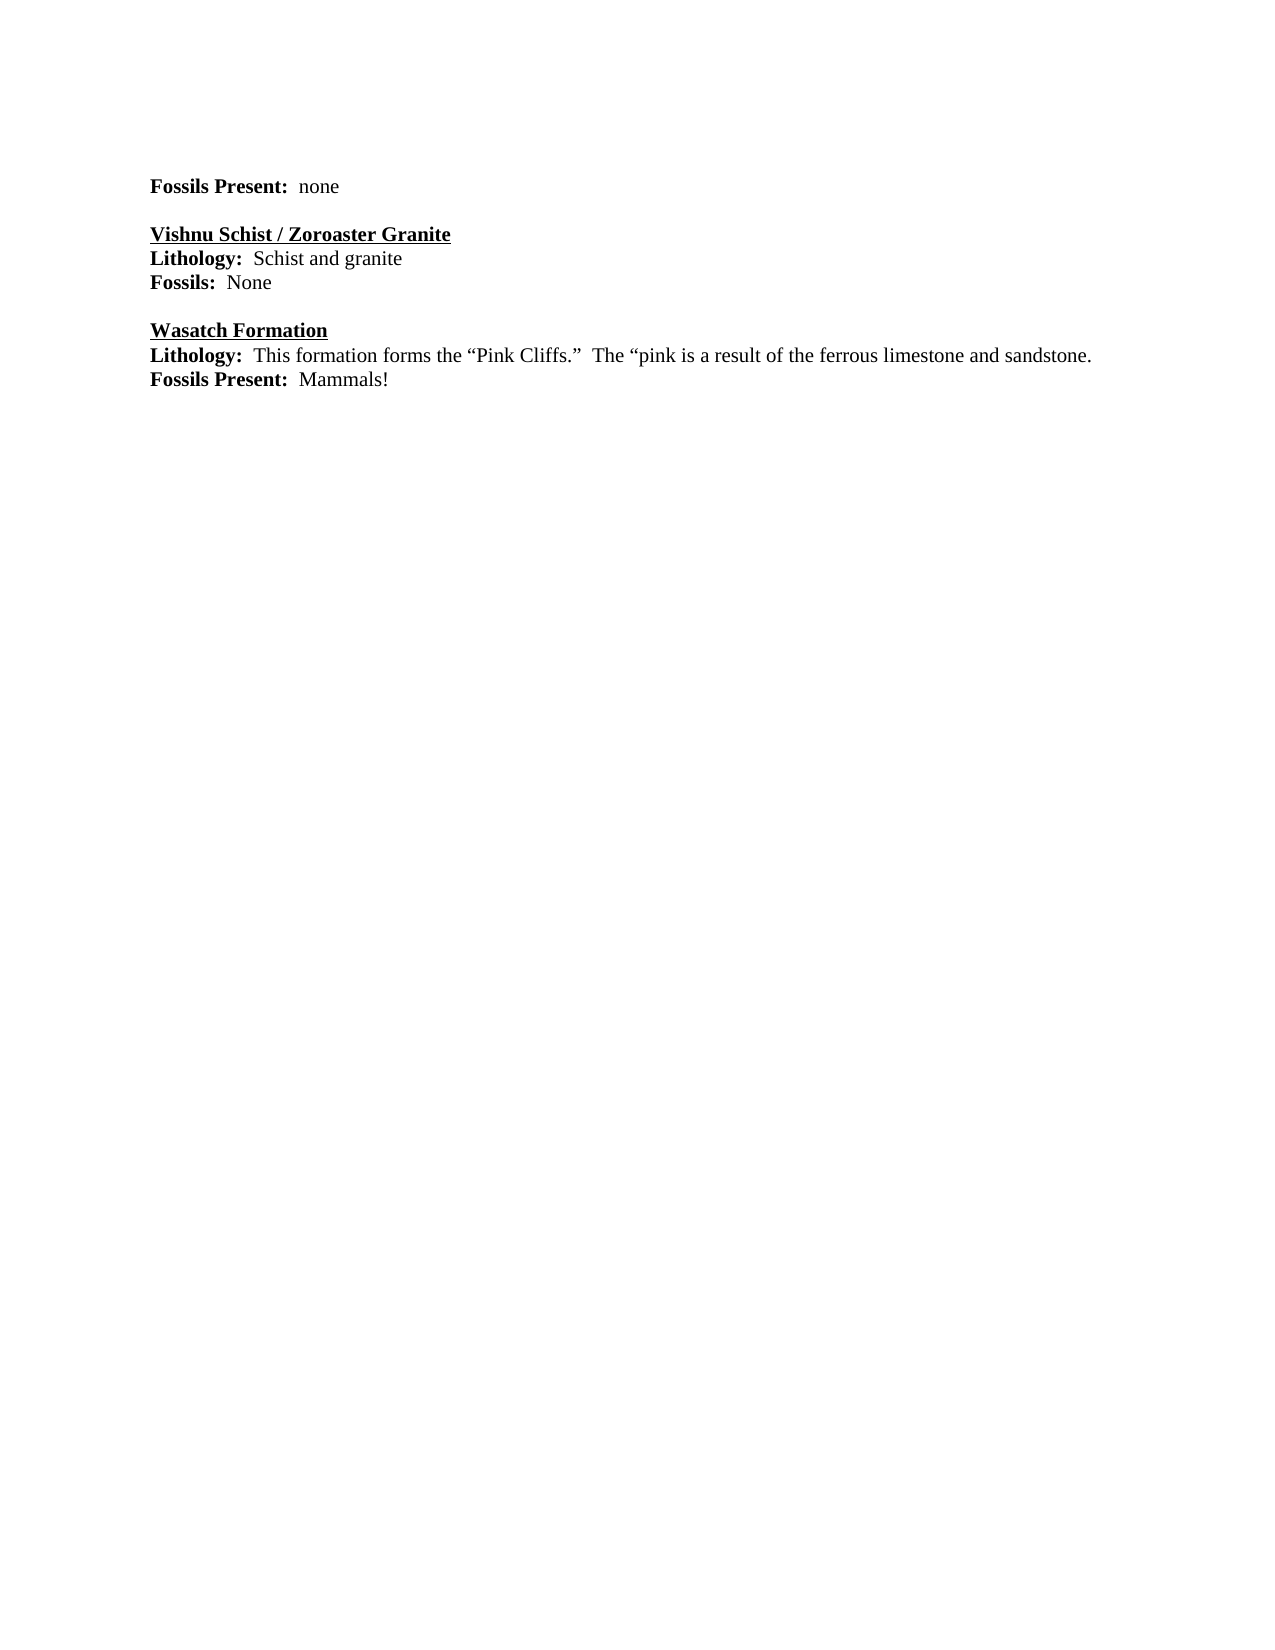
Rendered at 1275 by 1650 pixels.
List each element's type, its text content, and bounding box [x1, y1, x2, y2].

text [150, 150, 1125, 198]
text Vishnu Schist / Zoroaster Granite Lithology: Schist and granite Fossils: None [150, 222, 1125, 294]
text Wasatch Formation Lithology: This formation forms the “Pink Cliffs.” The “pink is a result of the ferrous limestone and sandstone. Fossils Present: Mammals! [150, 318, 1125, 391]
